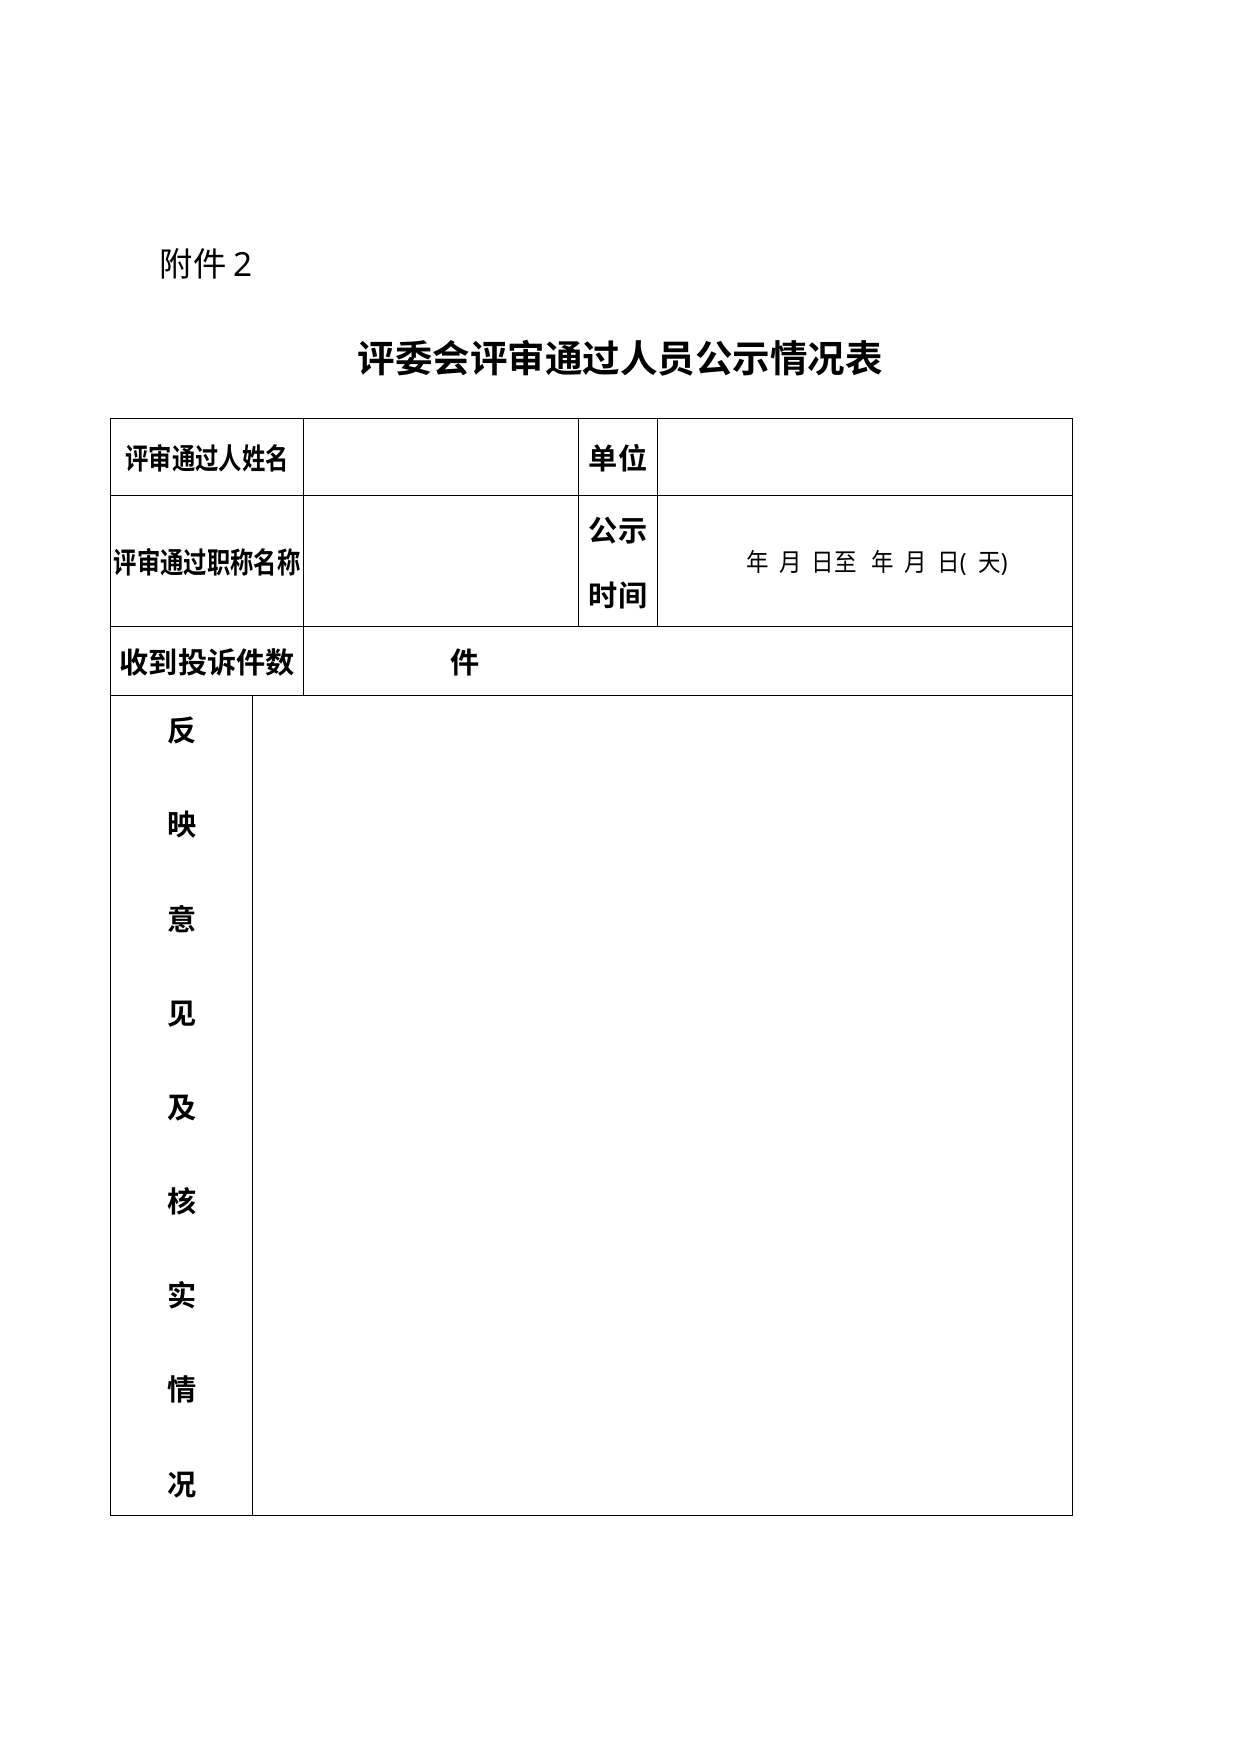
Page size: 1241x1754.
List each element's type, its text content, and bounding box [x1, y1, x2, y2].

table_cell 件 [304, 627, 1072, 695]
text 评委会评审通过人员公示情况表 [159, 324, 1081, 389]
table_header 评审通过人姓名 [111, 419, 303, 495]
text 附件2 [159, 230, 1081, 295]
table_header [304, 419, 578, 495]
table_cell 收到投诉件数 [111, 627, 303, 695]
table_cell 公示时间 [579, 496, 657, 626]
table_cell [253, 696, 1072, 1515]
table_header [658, 419, 1072, 495]
table_cell 反 映 意 见 及 核 实 情 况 [111, 696, 252, 1515]
table_header 单位 [579, 419, 657, 495]
table_cell 年 月 日至 年 月 日( 天) [658, 496, 1072, 626]
table_cell 评审通过职称名称 [111, 496, 303, 626]
table_cell [304, 496, 578, 626]
